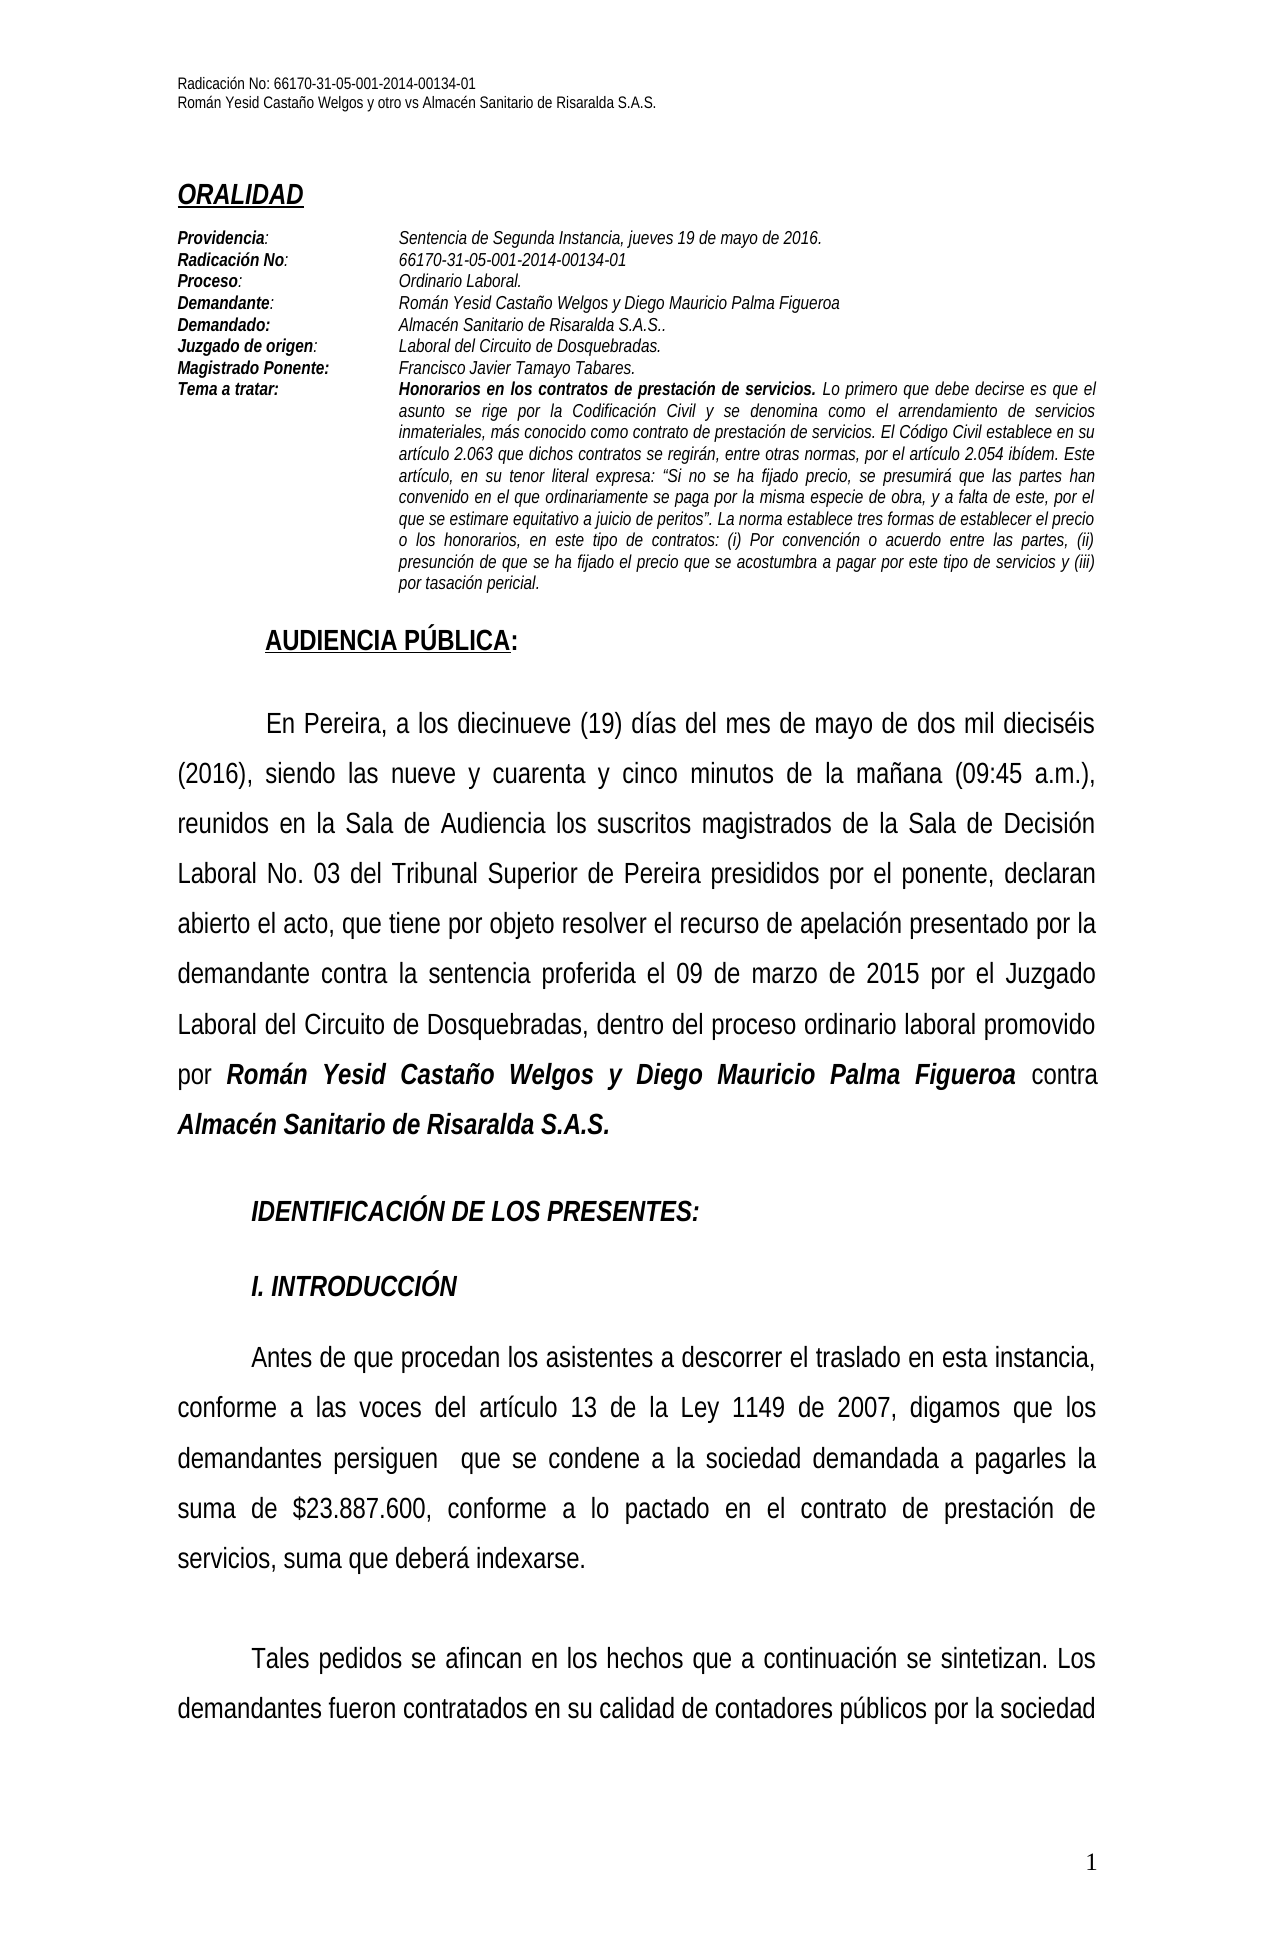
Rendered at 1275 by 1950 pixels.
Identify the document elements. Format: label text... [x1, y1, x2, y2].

text En Pereira, a los diecinueve (19) días del mes de mayo de dos mil dieciséis (2016), siendo las nueve y cuarenta y cinco minutos de la mañana (09:45 a.m.), reunidos en la Sala de Audiencia los suscritos magistrados de la Sala de Decisión Laboral No. 03 del Tribunal Superior de Pereira presididos por el ponente, declaran abierto el acto, que tiene por objeto resolver el recurso de apelación presentado por la demandante contra la sentencia proferida el 09 de marzo de 2015 por el Juzgado Laboral del Circuito de Dosquebradas, dentro del proceso ordinario laboral promovido por Román Yesid Castaño Welgos y Diego Mauricio Palma Figueroa contra Almacén Sanitario de Risaralda S.A.S. [177, 706, 1098, 1140]
text Demandante: Román Yesid Castaño Welgos y Diego Mauricio Palma Figueroa [177, 292, 1098, 313]
text Antes de que procedan los asistentes a descorrer el traslado en esta instancia, conforme a las voces del artículo 13 de la Ley 1149 de 2007, digamos que los demandantes persiguen que se condene a la sociedad demandada a pagarles la suma de $23.887.600, conforme a lo pactado en el contrato de prestación de servicios, suma que deberá indexarse. [177, 1341, 1098, 1574]
text AUDIENCIA PÚBLICA: [177, 623, 1098, 656]
text I. INTRODUCCIÓN [177, 1266, 1098, 1303]
text Proceso: Ordinario Laboral. [177, 270, 1098, 292]
text Providencia: Sentencia de Segunda Instancia, jueves 19 de mayo de 2016. [177, 227, 1098, 249]
text ORALIDAD [177, 177, 1098, 211]
text Demandado: Almacén Sanitario de Risaralda S.A.S.. [177, 313, 1098, 335]
text Radicación No: 66170-31-05-001-2014-00134-01 [177, 249, 1098, 270]
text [177, 1641, 1098, 1725]
text Juzgado de origen: Laboral del Circuito de Dosquebradas. [177, 335, 1098, 357]
text Magistrado Ponente: Francisco Javier Tamayo Tabares. [177, 357, 1098, 378]
text IDENTIFICACIÓN DE LOS PRESENTES: [177, 1191, 1098, 1228]
text Tema a tratar: Honorarios en los contratos de prestación de servicios. Lo primero que debe decirse es que el asunto se rige por la Codificación Civil y se denomina como el arrendamiento de servicios inmateriales, más conocido como contrato de prestación de servicios. El Código Civil establece en su artículo 2.063 que dichos contratos se regirán, entre otras normas, por el artículo 2.054 ibídem. Este artículo, en su tenor literal expresa: “Si no se ha fijado precio, se presumirá que las partes han convenido en el que ordinariamente se paga por la misma especie de obra, y a falta de este, por el que se estimare equitativo a juicio de peritos”. La norma establece tres formas de establecer el precio o los honorarios, en este tipo de contratos: (i) Por convención o acuerdo entre las partes, (ii) presunción de que se ha fijado el precio que se acostumbra a pagar por este tipo de servicios y (iii) por tasación pericial. [177, 378, 1098, 594]
